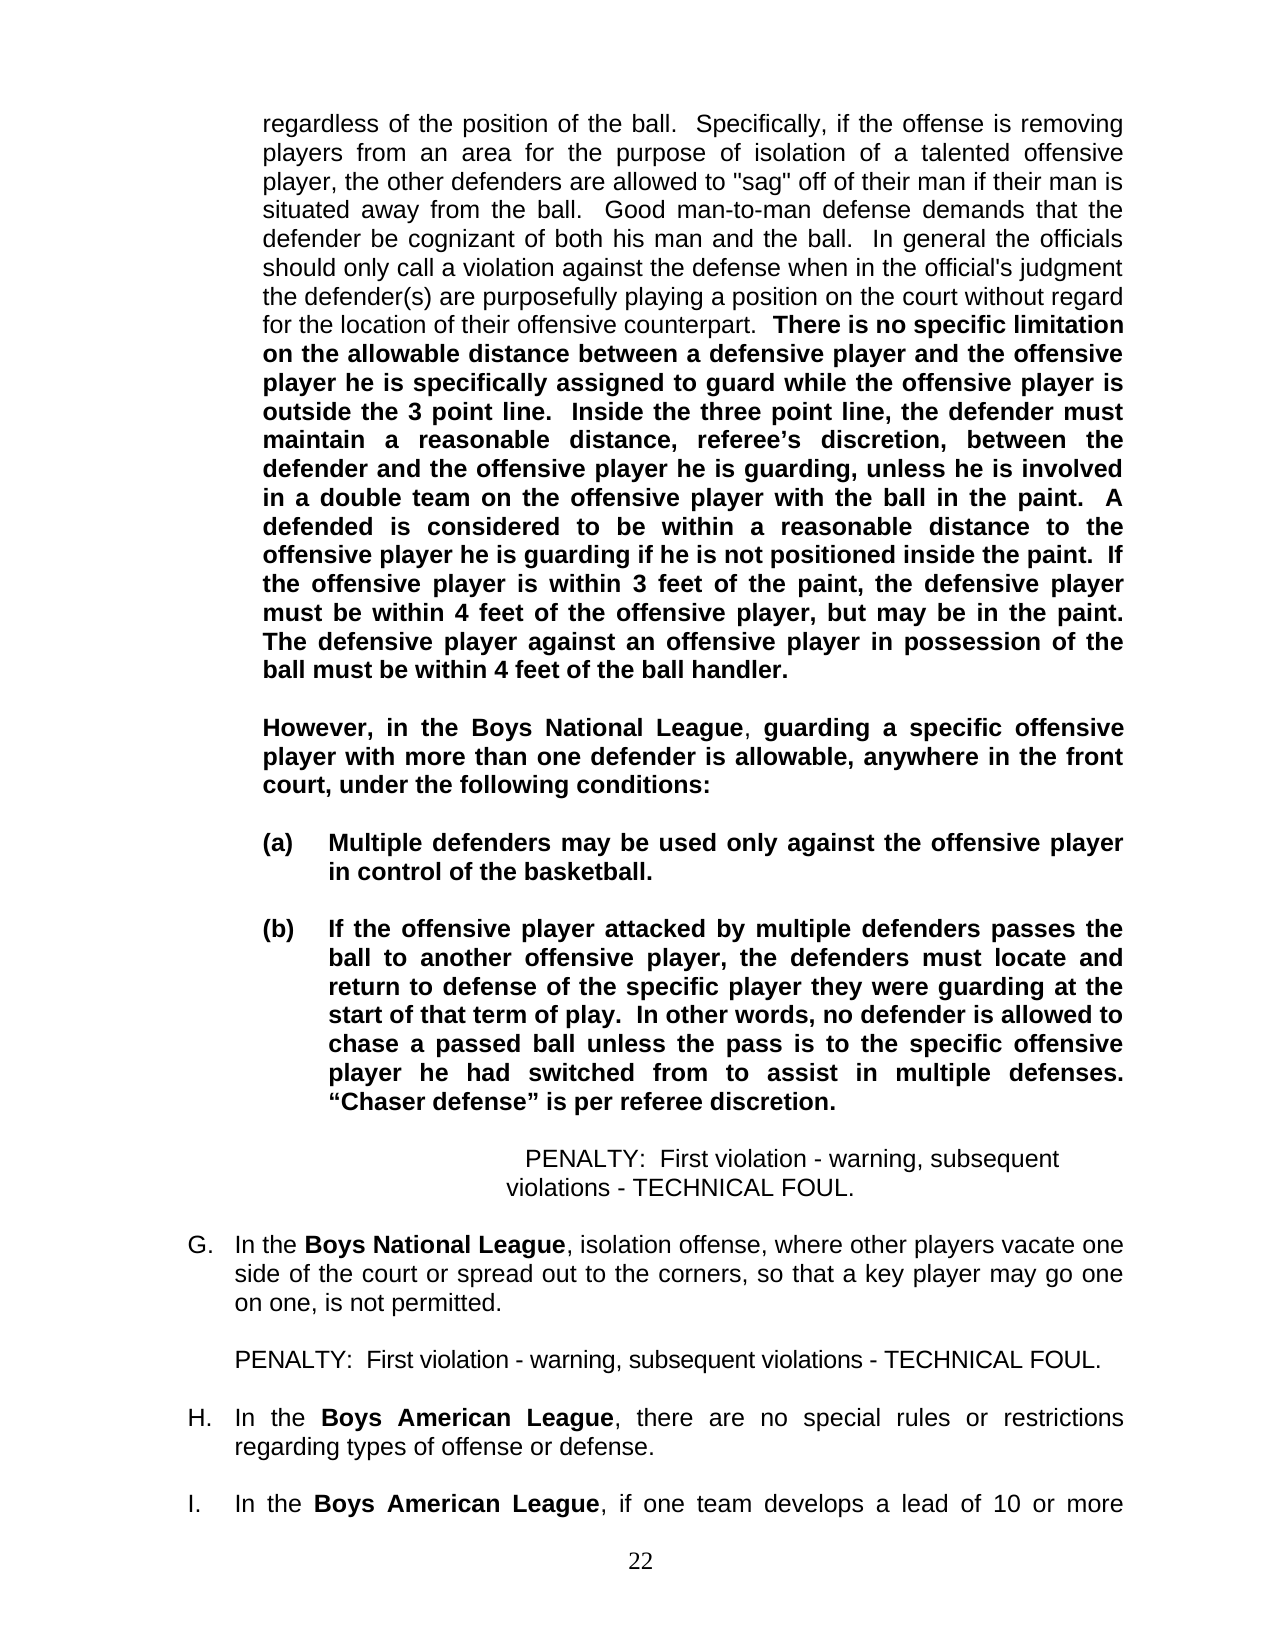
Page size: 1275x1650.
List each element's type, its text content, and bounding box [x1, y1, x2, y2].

text PENALTY: First violation - warning, subsequent violations - TECHNICAL FOUL. [150, 1144, 1125, 1202]
text H. In the Boys American League, there are no special rules or restrictions regarding types of offense or defense. [187, 1403, 1125, 1460]
text G. In the Boys National League, isolation offense, where other players vacate one side of the court or spread out to the corners, so that a key player may go one on one, is not permitted. [187, 1230, 1125, 1317]
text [187, 1489, 1125, 1518]
text PENALTY: First violation - warning, subsequent violations - TECHNICAL FOUL. [234, 1345, 1125, 1374]
text However, in the Boys National League, guarding a specific offensive player with more than one defender is allowable, anywhere in the front court, under the following conditions: [150, 713, 1125, 799]
text (a) Multiple defenders may be used only against the offensive player in control of the basketball. [262, 828, 1125, 885]
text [150, 109, 1125, 684]
text (b) If the offensive player attacked by multiple defenders passes the ball to another offensive player, the defenders must locate and return to defense of the specific player they were guarding at the start of that term of play. In other words, no defender is allowed to chase a passed ball unless the pass is to the specific offensive player he had switched from to assist in multiple defenses. “Chaser defense” is per referee discretion. [262, 914, 1125, 1115]
